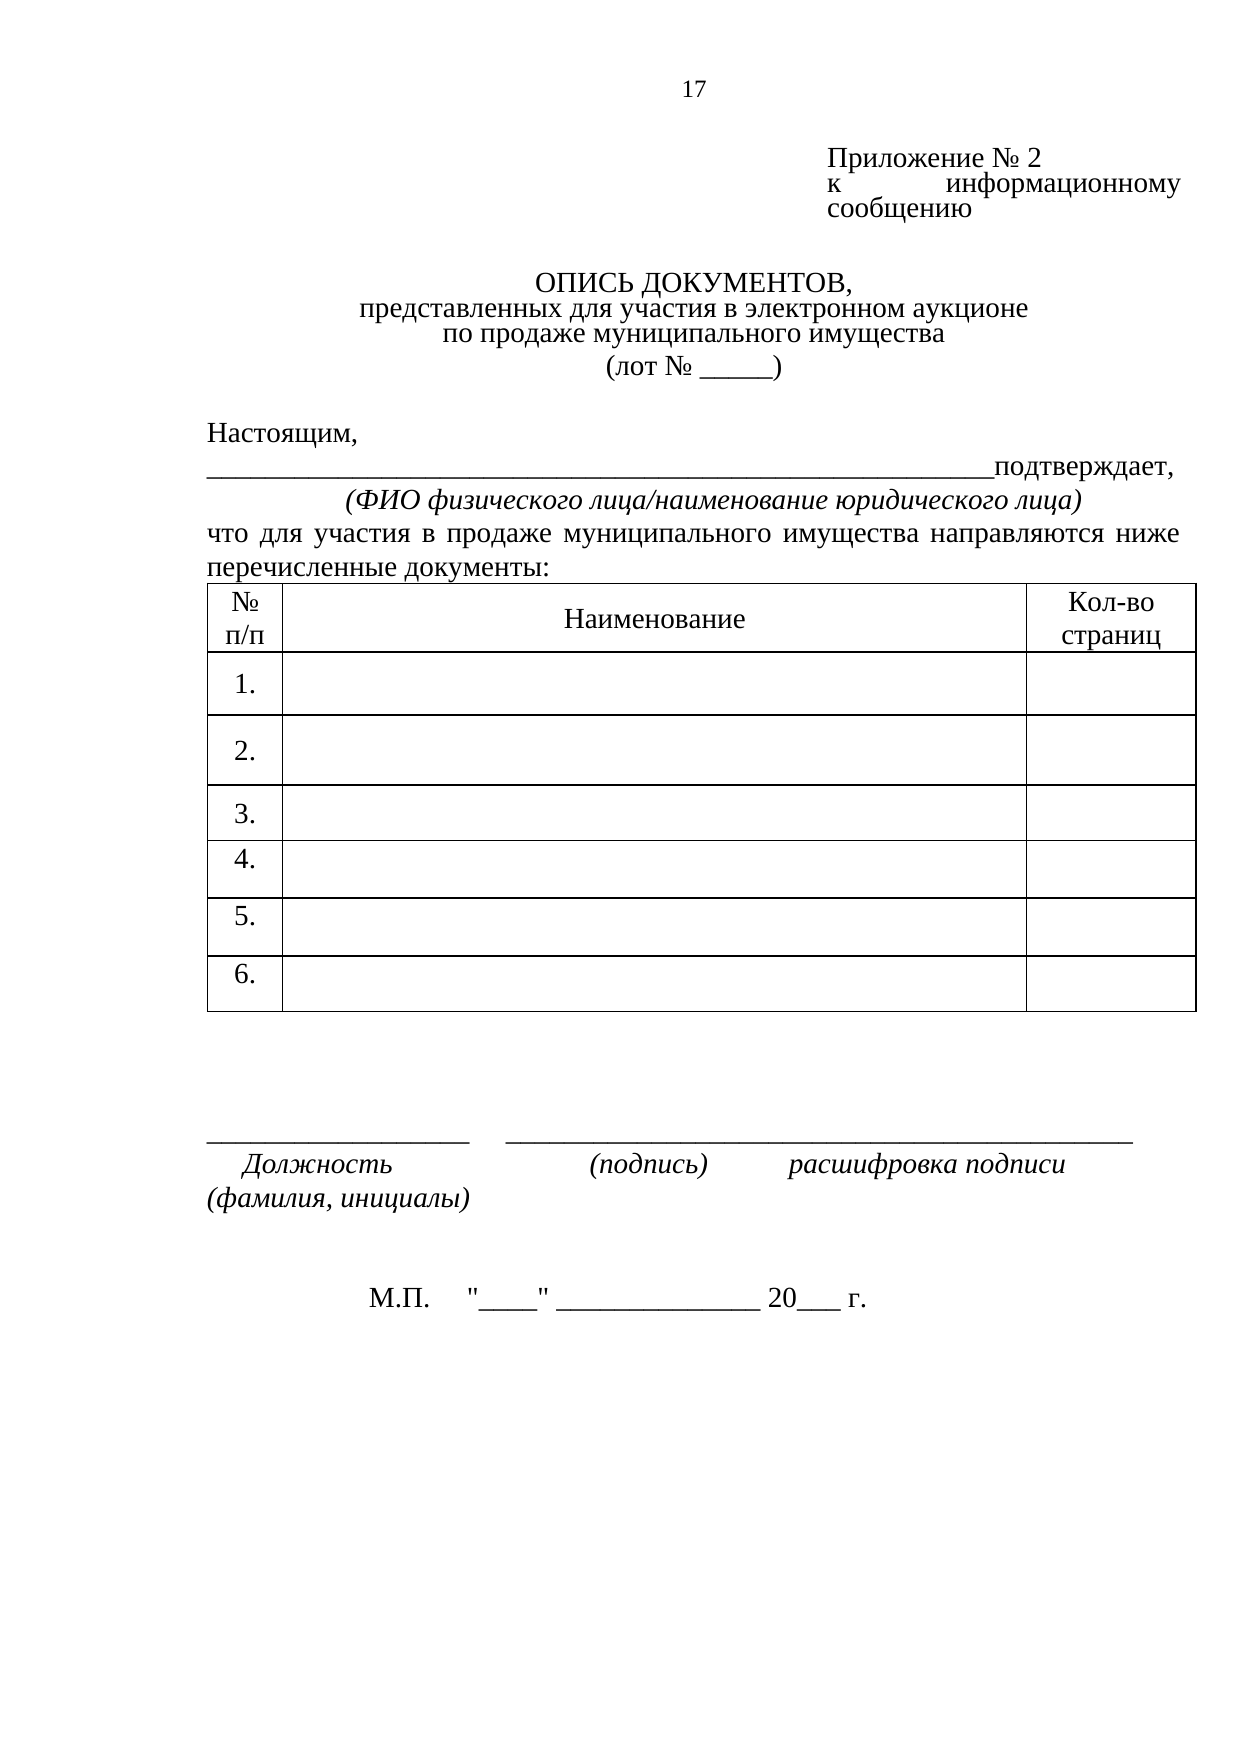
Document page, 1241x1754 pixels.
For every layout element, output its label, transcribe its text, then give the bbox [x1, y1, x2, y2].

table_header № п/п [208, 584, 282, 651]
table_header Кол-во страниц [1027, 584, 1195, 651]
table_cell [283, 899, 1026, 955]
table_cell [283, 841, 1026, 897]
table_cell [1027, 653, 1195, 714]
table_cell [283, 716, 1026, 784]
text что для участия в продаже муниципального имущества направляются ниже перечисленные документы: [207, 515, 1181, 582]
table_cell [1027, 957, 1195, 1011]
table_cell [283, 653, 1026, 714]
table_cell [1027, 716, 1195, 784]
text к информационному сообщению [827, 173, 1181, 223]
table_header Наименование [283, 584, 1026, 651]
text Должность (подпись) расшифровка подписи (фамилия, инициалы) [207, 1146, 1181, 1213]
text (лот № _____) [207, 348, 1181, 381]
table_cell [1027, 841, 1195, 897]
table_cell [1027, 899, 1195, 955]
table_cell 3. [208, 786, 282, 839]
text ОПИСЬ ДОКУМЕНТОВ, [207, 273, 648, 298]
text __________________ ___________________________________________ [207, 1113, 1181, 1146]
text (ФИО физического лица/наименование юридического лица) [207, 482, 1181, 515]
table_cell 4. [208, 841, 282, 897]
text по продаже муниципального имущества [207, 323, 1181, 348]
text представленных для участия в электронном аукционе [207, 298, 1181, 323]
text Приложение № 2 [827, 148, 1181, 173]
table_cell [283, 957, 1026, 1011]
table_cell 2. [208, 716, 282, 784]
text ОПИСЬ ДОКУМЕНТОВ, [658, 273, 1181, 298]
subtitle Настоящим, ______________________________________________________подтверждает, [207, 415, 1187, 482]
text М.П. "____" ______________ 20___ г. [207, 1281, 1181, 1314]
table_cell 6. [208, 957, 282, 1011]
table_cell [1027, 786, 1195, 839]
table_cell 5. [208, 899, 282, 955]
table_cell 1. [208, 653, 282, 714]
table_cell [283, 786, 1026, 839]
